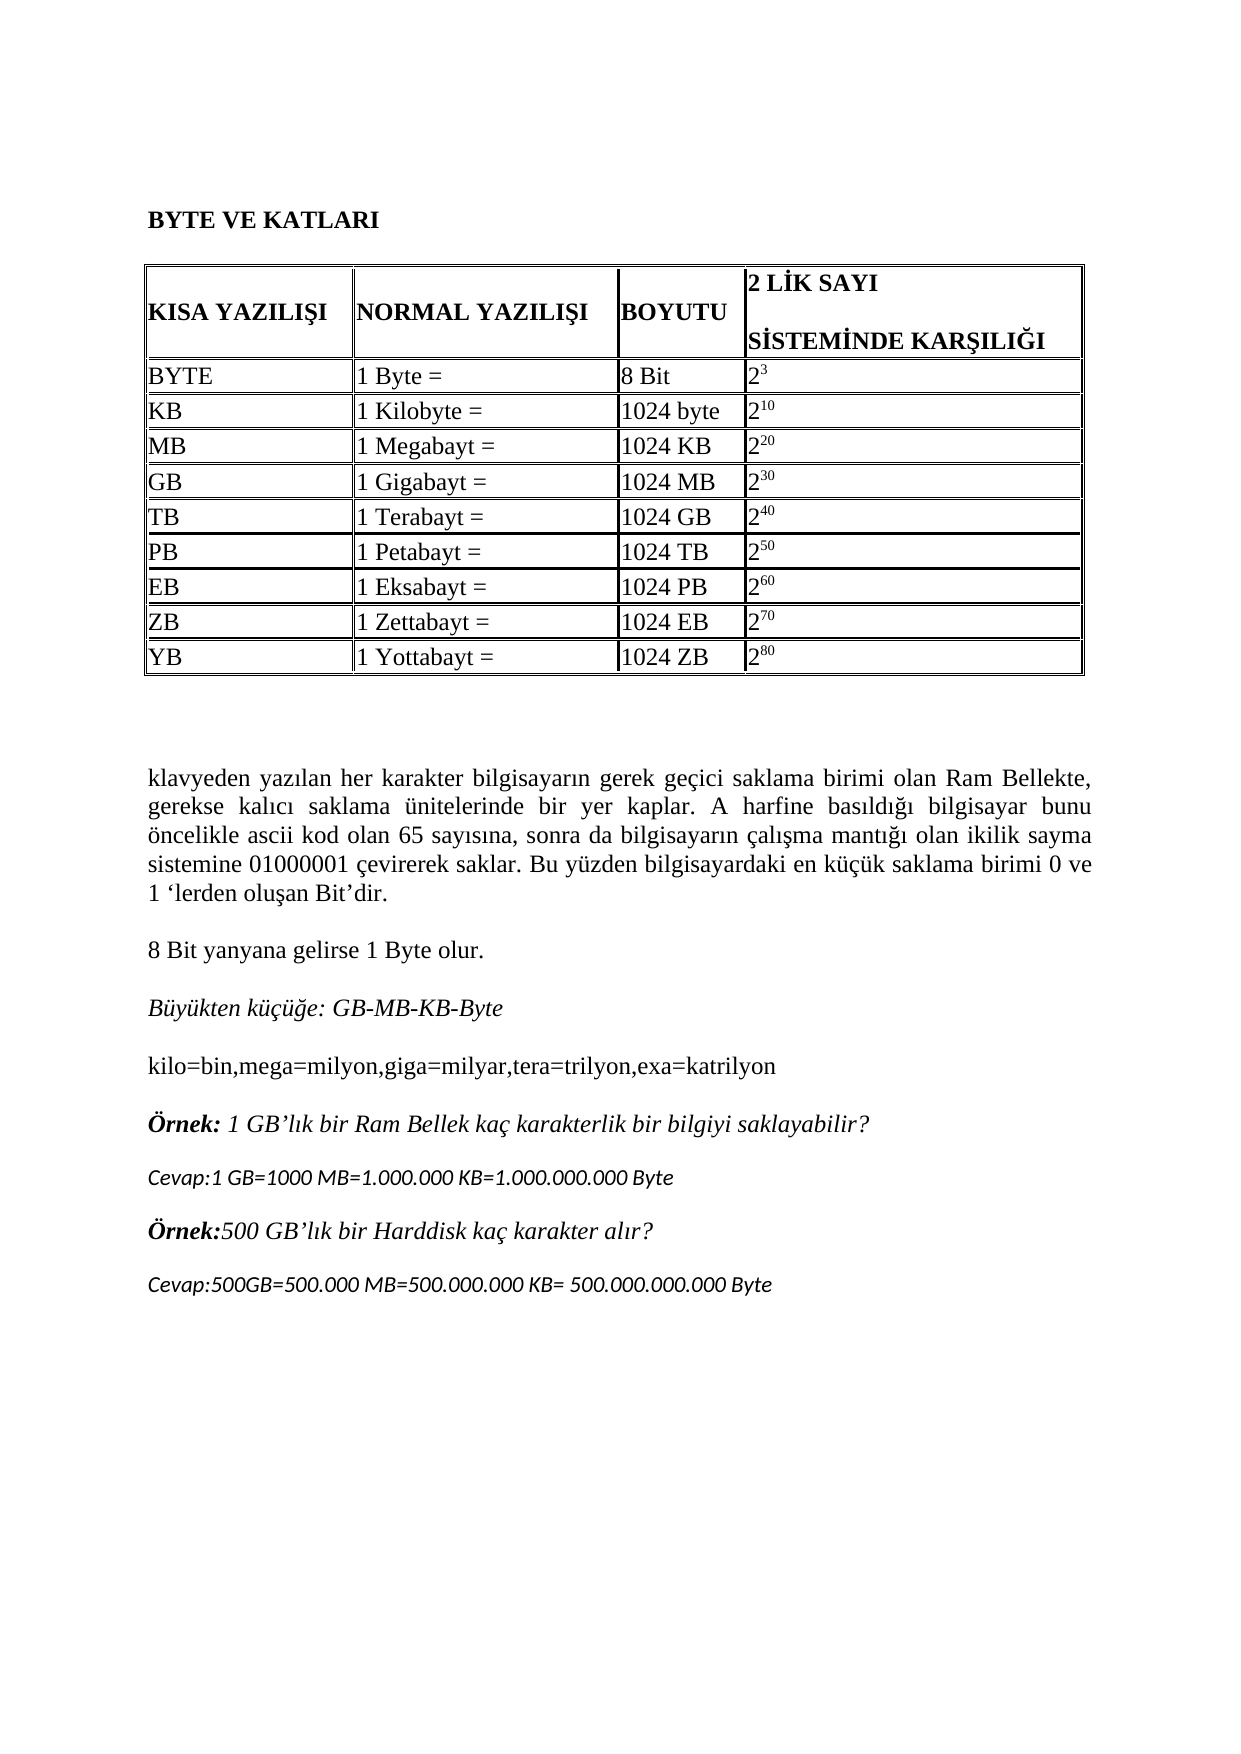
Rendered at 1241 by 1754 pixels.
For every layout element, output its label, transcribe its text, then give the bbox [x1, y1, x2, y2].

table_cell 8 Bit [620, 360, 744, 392]
text 8 Bit yanyana gelirse 1 Byte olur. [148, 936, 1093, 964]
table_cell 240 [745, 497, 1083, 532]
table_cell BYTE [147, 356, 352, 392]
table_cell 1 Megabayt = [355, 430, 617, 462]
text Cevap:500GB=500.000 MB=500.000.000 KB= 500.000.000.000 Byte [148, 1270, 1093, 1298]
table_cell 1 Gigabayt = [355, 465, 617, 497]
table_cell ZB [147, 602, 352, 637]
table_header NORMAL YAZILIŞI [354, 267, 618, 356]
table_cell 1024 MB [620, 465, 744, 497]
text Örnek: 1 GB’lık bir Ram Bellek kaç karakterlik bir bilgiyi saklayabilir? [148, 1109, 1093, 1138]
table_cell MB [145, 427, 354, 462]
table_cell EB [147, 567, 352, 602]
table_cell 1024 PB [620, 570, 744, 602]
table_header KISA YAZILIŞI [147, 267, 354, 356]
table_cell 1024 TB [620, 535, 744, 567]
table_cell 1024 EB [620, 606, 744, 637]
table_cell PB [147, 532, 352, 567]
table_cell 1 Kilobyte = [355, 395, 617, 427]
table_cell 1024 ZB [618, 641, 745, 672]
table_cell 230 [745, 462, 1083, 497]
table_cell YB [147, 637, 354, 672]
table_cell 1 Petabayt = [355, 535, 617, 567]
table_cell 270 [747, 602, 1082, 637]
table_cell 1024 KB [620, 430, 744, 462]
table_cell 1024 GB [620, 500, 744, 532]
table_cell 1 Terabayt = [355, 500, 617, 532]
table_cell TB [145, 497, 354, 532]
text Örnek:500 GB’lık bir Harddisk kaç karakter alır? [148, 1216, 1093, 1245]
table_header BOYUTU [618, 267, 745, 356]
text Büyükten küçüğe: GB-MB-KB-Byte [148, 993, 1093, 1022]
table_cell GB [145, 462, 354, 497]
table_cell 1024 byte [620, 395, 744, 427]
table_header 2 LİK SAYI SİSTEMİNDE KARŞILIĞI [745, 267, 1081, 356]
table_cell 23 [747, 356, 1082, 392]
table_cell 1 Eksabayt = [355, 570, 617, 602]
table_cell 250 [747, 532, 1081, 567]
table_cell 220 [745, 427, 1083, 462]
text BYTE VE KATLARI [148, 206, 1093, 234]
text klavyeden yazılan her karakter bilgisayarın gerek geçici saklama birimi olan Ram Bellekte, gerekse kalıcı saklama ünitelerinde bir yer kaplar. A harfine basıldığı bilgisayar bunu öncelikle ascii kod olan 65 sayısına, sonra da bilgisayarın çalışma mantığı olan ikilik sayma sistemine 01000001 çevirerek saklar. Bu yüzden bilgisayardaki en küçük saklama birimi 0 ve 1 ‘lerden oluşan Bit’dir. [148, 763, 1093, 906]
text kilo=bin,mega=milyon,giga=milyar,tera=trilyon,exa=katrilyon [148, 1051, 1093, 1080]
text Cevap:1 GB=1000 MB=1.000.000 KB=1.000.000.000 Byte [148, 1163, 1093, 1191]
table_cell 1 Zettabayt = [355, 606, 617, 637]
table_cell 1 Byte = [355, 360, 617, 392]
table_cell KB [145, 392, 354, 427]
table_cell 1 Yottabayt = [354, 641, 618, 672]
table_cell 210 [745, 392, 1083, 427]
table_cell 260 [747, 567, 1081, 602]
table_cell 280 [745, 637, 1082, 672]
